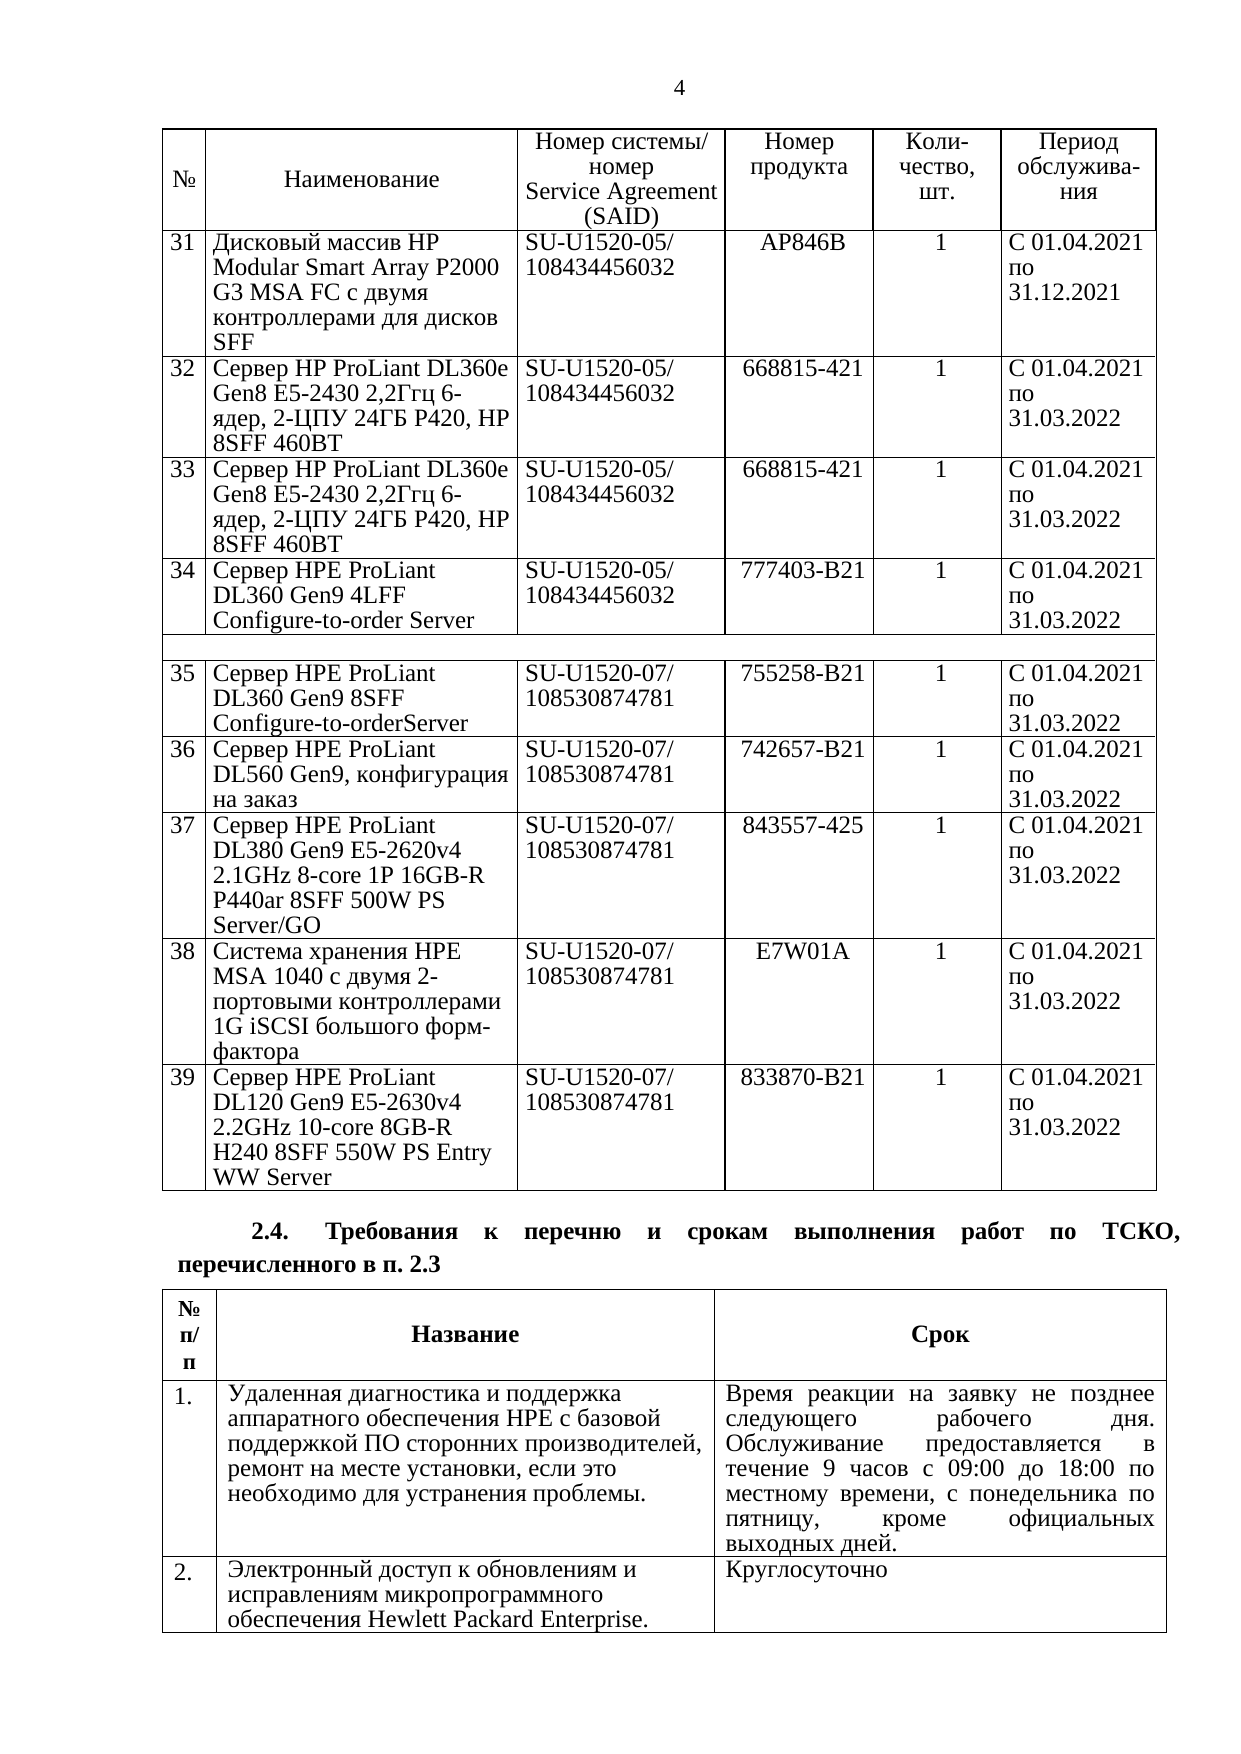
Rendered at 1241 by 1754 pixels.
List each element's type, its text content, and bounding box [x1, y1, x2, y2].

table_cell 1 [874, 458, 1001, 558]
table_cell 34 [163, 559, 205, 634]
table_cell SU-U1520-05/ 108434456032 [518, 357, 724, 457]
table_header Срок [715, 1290, 1166, 1380]
table_cell Сервер HPE ProLiant DL560 Gen9, конфигурация на заказ [206, 737, 517, 812]
table_cell Сервер HPE ProLiant DL120 Gen9 E5-2630v4 2.2GHz 10-core 8GB-R H240 8SFF 550W PS Entry WW Server [206, 1065, 517, 1190]
table_cell С 01.04.2021 по 31.03.2022 [1002, 356, 1156, 457]
table_cell 1 [874, 939, 1001, 1064]
table_cell SU-U1520-07/ 108530874781 [518, 1065, 724, 1190]
table_cell SU-U1520-07/ 108530874781 [518, 813, 724, 938]
table_cell [163, 634, 1156, 660]
table_cell 1 [874, 1065, 1001, 1190]
table_cell 36 [163, 737, 205, 812]
table_cell SU-U1520-05/ 108434456032 [518, 458, 724, 558]
table_cell SU-U1520-05/ 108434456032 [518, 559, 724, 634]
table_cell 668815-421 [726, 357, 873, 457]
table_header Период обслужива-ния [1002, 130, 1155, 230]
table_cell 1 [874, 737, 1001, 812]
table_cell 742657-B21 [726, 737, 873, 812]
table_cell 1 [874, 231, 1001, 356]
table_header Номер системы/ номер Service Agreement (SAID) [518, 130, 724, 230]
table_cell 668815-421 [726, 458, 873, 558]
table_cell Время реакции на заявку не позднее следующего рабочего дня. Обслуживание предоставляется в течение 9 часов с 09:00 до 18:00 по местному времени, с понедельника по пятницу, кроме официальных выходных дней. [715, 1381, 1166, 1556]
table_cell Удаленная диагностика и поддержка аппаратного обеспечения HPE c базовой поддержкой ПО сторонних производителей, ремонт на месте установки, если это необходимо для устранения проблемы. [217, 1381, 714, 1556]
table_cell SU-U1520-07/ 108530874781 [518, 661, 724, 736]
table_cell С 01.04.2021 по 31.12.2021 [1002, 231, 1156, 356]
table_cell Сервер HPE ProLiant DL360 Gen9 4LFF Configure-to-order Server [206, 559, 517, 634]
table_cell Сервер HP ProLiant DL360e Gen8 E5-2430 2,2Ггц 6-ядер, 2-ЦПУ 24ГБ P420, HP 8SFF 460ВТ [206, 357, 517, 457]
table_cell С 01.04.2021 по 31.03.2022 [1002, 660, 1156, 736]
table_cell Круглосуточно [715, 1557, 1166, 1632]
table_cell С 01.04.2021 по 31.03.2022 [1002, 736, 1156, 812]
table_cell 2. [163, 1557, 216, 1632]
table_header Коли-чество, шт. [874, 130, 1000, 230]
table_cell 1 [874, 559, 1001, 634]
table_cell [217, 1557, 714, 1632]
table_cell 1 [874, 661, 1001, 736]
table_header № п/п [163, 1290, 216, 1380]
table_cell 1 [874, 357, 1001, 457]
table_cell Сервер HP ProLiant DL360e Gen8 E5-2430 2,2Ггц 6-ядер, 2-ЦПУ 24ГБ P420, HP 8SFF 460ВТ [206, 458, 517, 558]
table_cell С 01.04.2021 по 31.03.2022 [1002, 938, 1156, 1064]
table_header Номер продукта [726, 130, 872, 230]
table_cell 31 [163, 231, 205, 356]
table_cell E7W01A [726, 939, 873, 1064]
table_cell Сервер HPE ProLiant DL360 Gen9 8SFF Configure-to-orderServer [206, 661, 517, 736]
table_cell 777403-B21 [726, 559, 873, 634]
table_cell Сервер HPE ProLiant DL380 Gen9 E5-2620v4 2.1GHz 8-core 1P 16GB-R P440ar 8SFF 500W PS Server/GO [206, 813, 517, 938]
table_cell 38 [163, 939, 205, 1064]
table_cell SU-U1520-07/ 108530874781 [518, 939, 724, 1064]
table_cell AP846B [726, 231, 873, 356]
table_header Наименование [206, 130, 517, 230]
table_cell Дисковый массив HP Modular Smart Array P2000 G3 MSA FC с двумя контроллерами для дисков SFF [206, 231, 517, 356]
table_header № [163, 130, 205, 230]
table_header Название [217, 1290, 714, 1380]
table_cell С 01.04.2021 по 31.03.2022 [1002, 457, 1156, 558]
table_cell С 01.04.2021 по 31.03.2022 [1002, 558, 1156, 634]
table_cell 39 [163, 1065, 205, 1190]
table_cell Система хранения HPE MSA 1040 с двумя 2-портовыми контроллерами 1G iSCSI большого форм-фактора [206, 939, 517, 1064]
table_cell С 01.04.2021 по 31.03.2022 [1002, 1064, 1156, 1190]
table_cell 833870-B21 [726, 1065, 873, 1190]
table_cell 37 [163, 813, 205, 938]
table_cell 755258-B21 [726, 661, 873, 736]
table_cell SU-U1520-05/ 108434456032 [518, 231, 724, 356]
table_cell 843557-425 [726, 813, 873, 938]
table_cell 1. [163, 1381, 216, 1556]
table_cell SU-U1520-07/ 108530874781 [518, 737, 724, 812]
table_cell 33 [163, 458, 205, 558]
list Требования к перечню и срокам выполнения работ по ТСКО, перечисленного в п. 2.3 [177, 1216, 1181, 1278]
table_cell 35 [163, 661, 205, 736]
table_cell 1 [874, 813, 1001, 938]
table_cell 32 [163, 357, 205, 457]
table_cell С 01.04.2021 по 31.03.2022 [1002, 812, 1156, 938]
